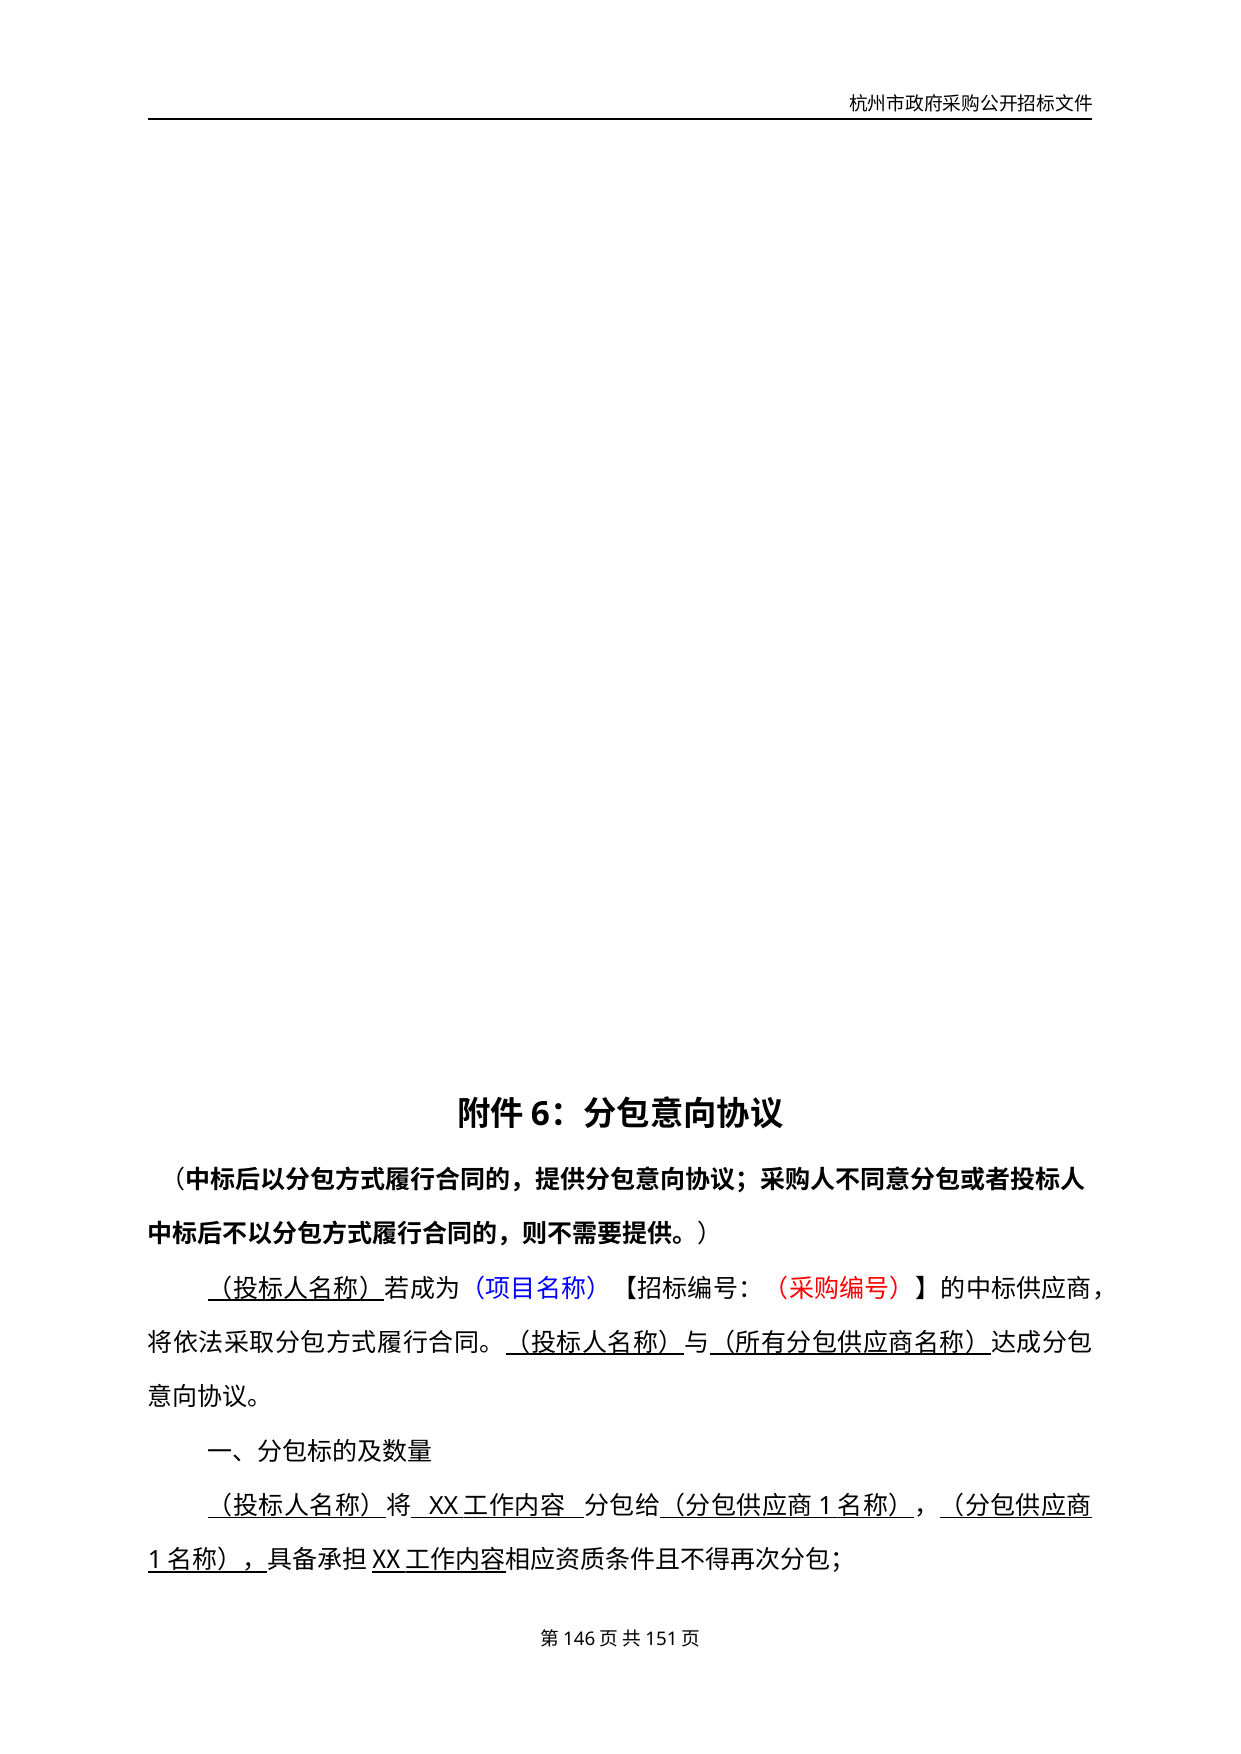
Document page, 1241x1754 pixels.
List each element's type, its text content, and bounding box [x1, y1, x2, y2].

text 附件6：分包意向协议 [148, 1087, 1092, 1135]
text （投标人名称）将 XX工作内容 分包给（分包供应商1名称），（分包供应商1名称），具备承担XX工作内容相应资质条件且不得再次分包； [148, 1486, 1092, 1576]
text （中标后以分包方式履行合同的，提供分包意向协议；采购人不同意分包或者投标人中标后不以分包方式履行合同的，则不需要提供。） [148, 1159, 1092, 1250]
text （投标人名称）若成为（项目名称）【招标编号：（采购编号）】的中标供应商，将依法采取分包方式履行合同。（投标人名称）与（所有分包供应商名称）达成分包意向协议。 [148, 1268, 1092, 1413]
text 一、分包标的及数量 [148, 1431, 1092, 1467]
